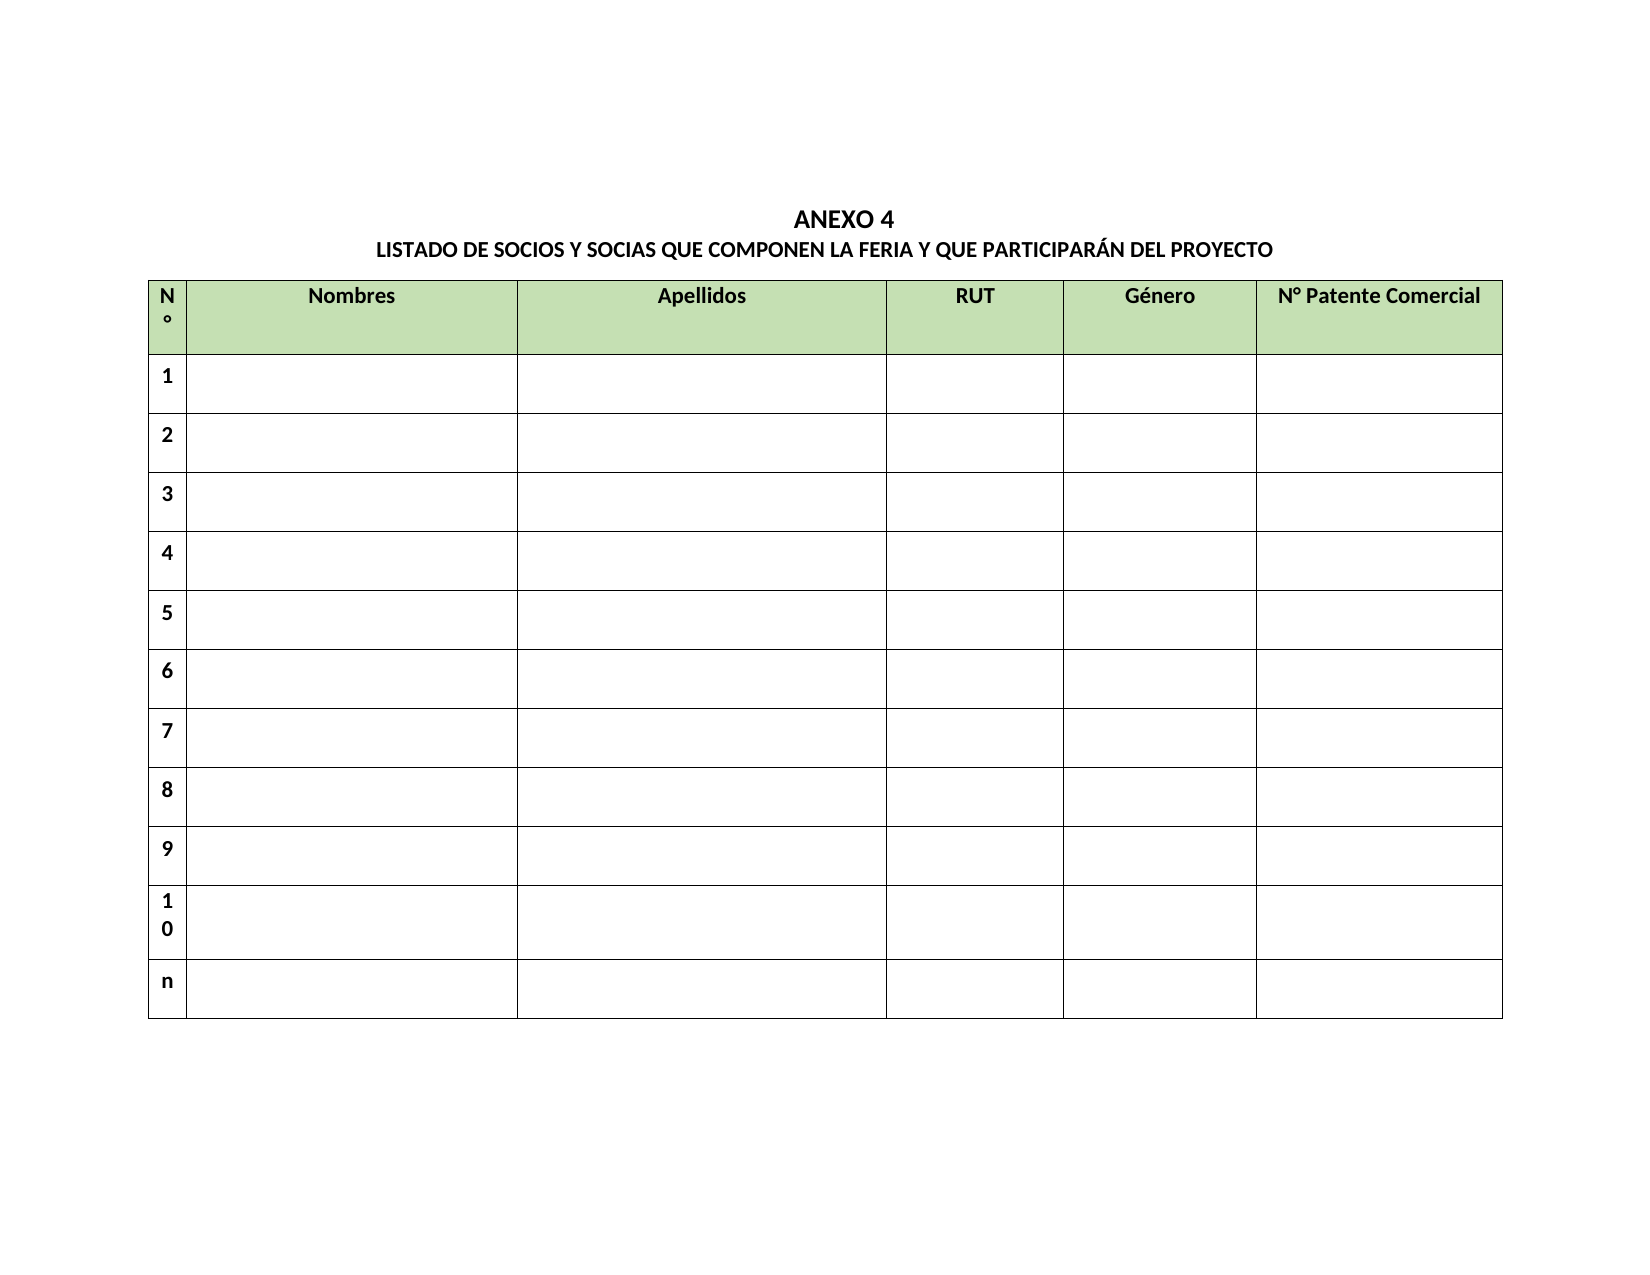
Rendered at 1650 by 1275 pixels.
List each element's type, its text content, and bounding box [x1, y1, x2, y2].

table_cell 8 [149, 768, 186, 826]
table_cell 9 [149, 827, 186, 885]
table_cell [187, 960, 517, 1018]
table_cell 6 [149, 650, 186, 708]
table_cell [1064, 473, 1256, 531]
table_cell [887, 709, 1063, 767]
table_header Apellidos [518, 281, 886, 354]
table_cell [518, 414, 886, 472]
table_cell [1064, 768, 1256, 826]
table_cell [187, 650, 517, 708]
table_cell 10 [149, 886, 186, 959]
table_cell [518, 768, 886, 826]
table_cell [518, 591, 886, 649]
table_cell [1064, 960, 1256, 1018]
table_cell [887, 414, 1063, 472]
table_cell [518, 532, 886, 590]
table_cell [187, 709, 517, 767]
table_cell [1257, 886, 1502, 959]
table_cell [187, 591, 517, 649]
table_cell [1064, 532, 1256, 590]
table_cell [887, 768, 1063, 826]
table_cell [887, 591, 1063, 649]
table_cell [1257, 355, 1502, 413]
table_cell [187, 768, 517, 826]
table_header N° [149, 281, 186, 354]
table_header N° Patente Comercial [1257, 281, 1502, 354]
table_cell [1257, 709, 1502, 767]
table_cell 4 [149, 532, 186, 590]
table_cell [518, 473, 886, 531]
table_cell [518, 650, 886, 708]
table_cell [887, 355, 1063, 413]
table_cell [887, 827, 1063, 885]
table_cell [887, 886, 1063, 959]
table_cell n [149, 960, 186, 1018]
table_cell [518, 355, 886, 413]
table_cell [887, 960, 1063, 1018]
table_cell [1257, 591, 1502, 649]
table_cell [518, 886, 886, 959]
text LISTADO DE SOCIOS Y SOCIAS QUE COMPONEN LA FERIA Y QUE PARTICIPARÁN DEL PROYECTO [148, 235, 1502, 263]
table_cell [887, 473, 1063, 531]
table_cell [1064, 414, 1256, 472]
table_cell [518, 827, 886, 885]
table_cell [187, 532, 517, 590]
table_cell [1257, 473, 1502, 531]
table_cell [1064, 827, 1256, 885]
table_cell [518, 709, 886, 767]
table_cell 5 [149, 591, 186, 649]
table_cell [187, 414, 517, 472]
table_cell 2 [149, 414, 186, 472]
table_cell [187, 886, 517, 959]
table_header Nombres [187, 281, 517, 354]
table_cell [1064, 355, 1256, 413]
table_cell [1257, 650, 1502, 708]
table_cell [1064, 650, 1256, 708]
subtitle ANEXO 4 [185, 202, 1502, 235]
table_cell [887, 650, 1063, 708]
table_cell [1064, 886, 1256, 959]
table_cell [1257, 768, 1502, 826]
table_cell [187, 355, 517, 413]
table_cell [1257, 960, 1502, 1018]
table_cell [1257, 827, 1502, 885]
table_cell 1 [149, 355, 186, 413]
table_cell [187, 827, 517, 885]
table_cell [887, 532, 1063, 590]
table_cell [1064, 591, 1256, 649]
table_cell [518, 960, 886, 1018]
table_cell [187, 473, 517, 531]
table_cell [1257, 532, 1502, 590]
table_cell [1257, 414, 1502, 472]
table_cell 3 [149, 473, 186, 531]
table_header Género [1064, 281, 1256, 354]
table_cell 7 [149, 709, 186, 767]
table_header RUT [887, 281, 1063, 354]
table_cell [1064, 709, 1256, 767]
